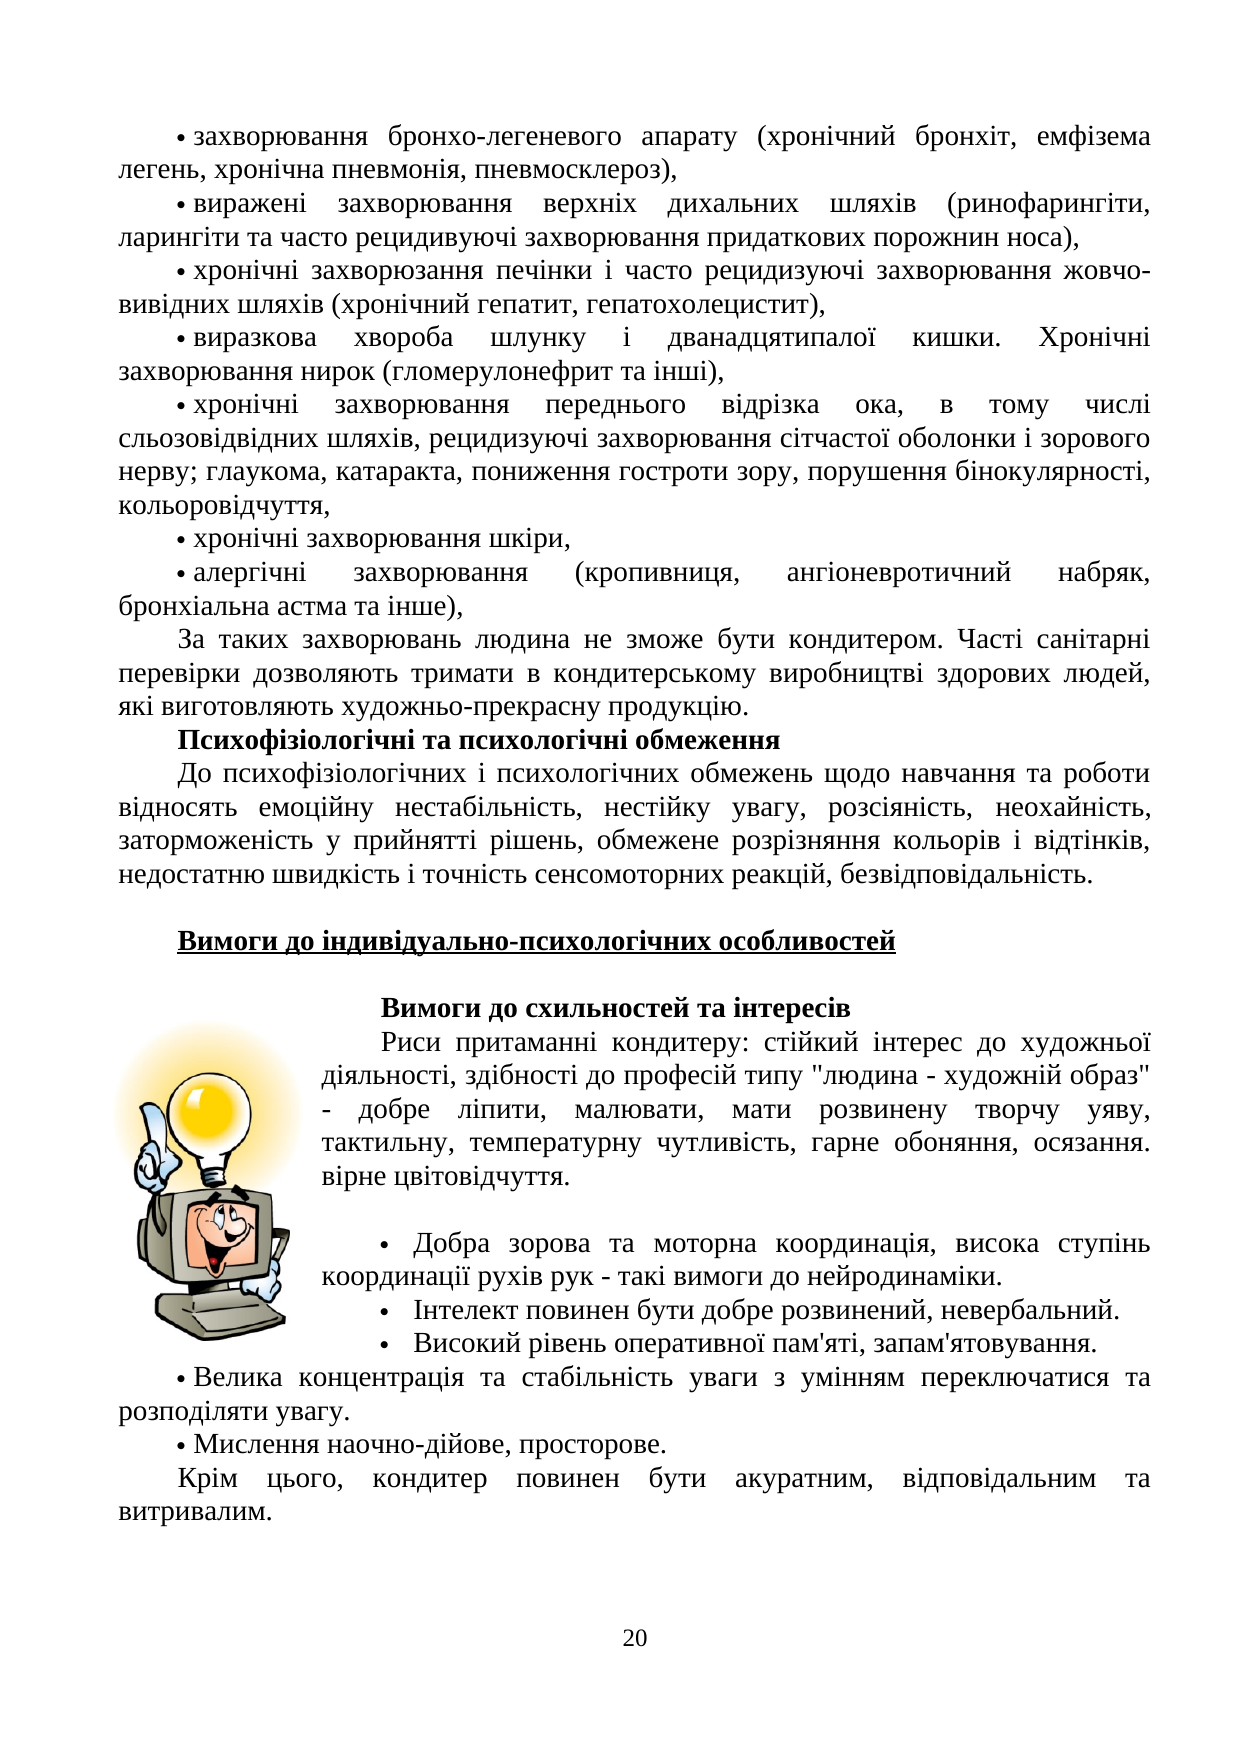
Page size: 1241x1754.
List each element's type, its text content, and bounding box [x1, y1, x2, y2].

list Мислення наочно-дійове, просторове. [118, 1426, 1152, 1460]
list хронічні захворювання переднього відрізка ока, в тому числі сльозовідвідних шляхів, рецидизуючі захворювання сітчастої оболонки і зорового нерву; глаукома, катаракта, пониження гостроти зору, порушення бінокулярності, кольоровідчуття, [118, 386, 1152, 521]
text Психофізіологічні та психологічні обмеження [118, 722, 1152, 755]
text До психофізіологічних і психологічних обмежень щодо навчання та роботи відносять емоційну нестабільність, нестійку увагу, розсіяність, неохайність, заторможеність у прийнятті рішень, обмежене розрізняння кольорів і відтінків, недостатню швидкість і точність сенсомоторних реакцій, безвідповідальність.  [118, 755, 1152, 889]
list Інтелект повинен бути добре розвинений, невербальний. [303, 1292, 1152, 1326]
list алергічні захворювання (кропивниця, ангіоневротичний набряк, бронхіальна астма та інше), [118, 554, 1152, 621]
text За таких захворювань людина не зможе бути кондитером. Часті санітарні перевірки дозволяють тримати в кондитерському виробництві здорових людей, які виготовляють художньо-прекрасну продукцію. [118, 621, 1152, 722]
text Риси притаманні кондитеру: стійкий інтерес до художньої діяльності, здібності до професій типу "людина - художній образ" - добре ліпити, малювати, мати розвинену творчу уяву, тактильну, температурну чутливість, гарне обоняння, осязання. вірне цвітовідчуття. [303, 1024, 1152, 1191]
list виразкова хвороба шлунку і дванадцятипалої кишки. Хронічні захворювання нирок (гломерулонефрит та інші), [118, 319, 1152, 386]
list Велика концентрація та стабільність уваги з умінням переключатися та розподіляти увагу. [118, 1359, 1152, 1426]
picture [112, 1019, 303, 1341]
text Вимоги до індивідуально-психологічних особливостей [118, 923, 1152, 957]
list Добра зорова та моторна координація, висока ступінь координації рухів рук - такі вимоги до нейродинаміки. [303, 1225, 1152, 1292]
text Вимоги до схильностей та інтересів [118, 990, 1152, 1024]
list Високий рівень оперативної пам'яті, запам'ятовування. [118, 1326, 1152, 1359]
list хронічні захворюзання печінки і часто рецидизуючі захворювання жовчо-вивідних шляхів (хронічний гепатит, гепатохолецистит), [118, 252, 1152, 319]
list виражені захворювання верхніх дихальних шляхів (ринофарингіти, ларингіти та часто рецидивуючі захворювання придаткових порожнин носа), [118, 185, 1152, 252]
text Крім цього, кондитер повинен бути акуратним, відповідальним та витривалим. [118, 1460, 1152, 1527]
list хронічні захворювання шкіри, [118, 521, 1152, 554]
list захворювання бронхо-легеневого апарату (хронічний бронхіт, емфізема легень, хронічна пневмонія, пневмосклероз), [118, 118, 1152, 185]
